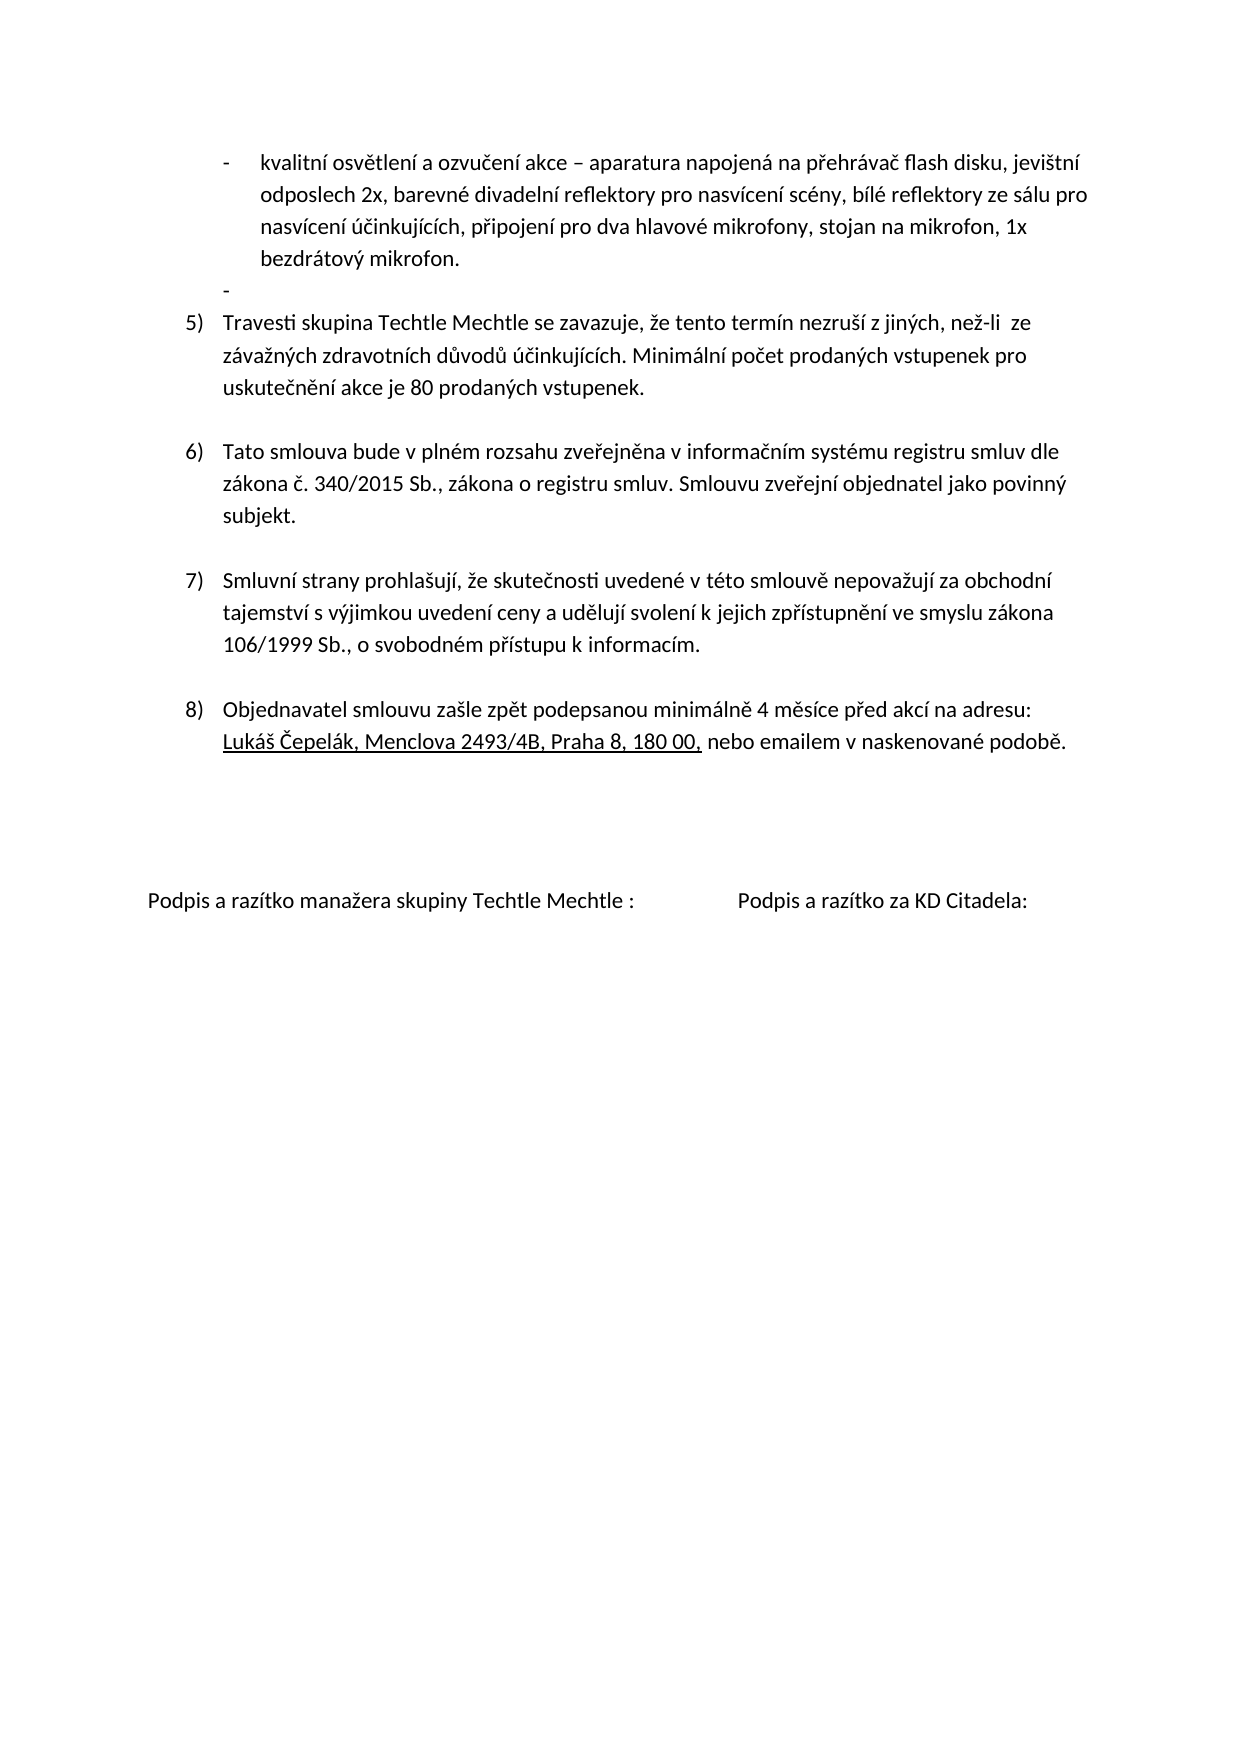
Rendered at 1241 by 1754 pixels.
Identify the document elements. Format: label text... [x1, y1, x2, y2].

list Smluvní strany prohlašují, že skutečnosti uvedené v této smlouvě nepovažují za obchodní tajemství s výjimkou uvedení ceny a udělují svolení k jejich zpřístupnění ve smyslu zákona 106/1999 Sb., o svobodném přístupu k informacím. [185, 566, 1093, 658]
list Objednavatel smlouvu zašle zpět podepsanou minimálně 4 měsíce před akcí na adresu: Lukáš Čepelák, Menclova 2493/4B, Praha 8, 180 00, nebo emailem v naskenované podobě. [185, 695, 1093, 755]
list kvalitní osvětlení a ozvučení akce – aparatura napojená na přehrávač flash disku, jevištní odposlech 2x, barevné divadelní reflektory pro nasvícení scény, bílé reflektory ze sálu pro nasvícení účinkujících, připojení pro dva hlavové mikrofony, stojan na mikrofon, 1x bezdrátový mikrofon. [223, 148, 1093, 272]
list Tato smlouva bude v plném rozsahu zveřejněna v informačním systému registru smluv dle zákona č. 340/2015 Sb., zákona o registru smluv. Smlouvu zveřejní objednatel jako povinný subjekt. [185, 437, 1093, 530]
list Travesti skupina Techtle Mechtle se zavazuje, že tento termín nezruší z jiných, než-li ze závažných zdravotních důvodů účinkujících. Minimální počet prodaných vstupenek pro uskutečnění akce je 80 prodaných vstupenek. [185, 308, 1093, 401]
text Podpis a razítko manažera skupiny Techtle Mechtle : Podpis a razítko za KD Citadela: [148, 886, 1093, 914]
